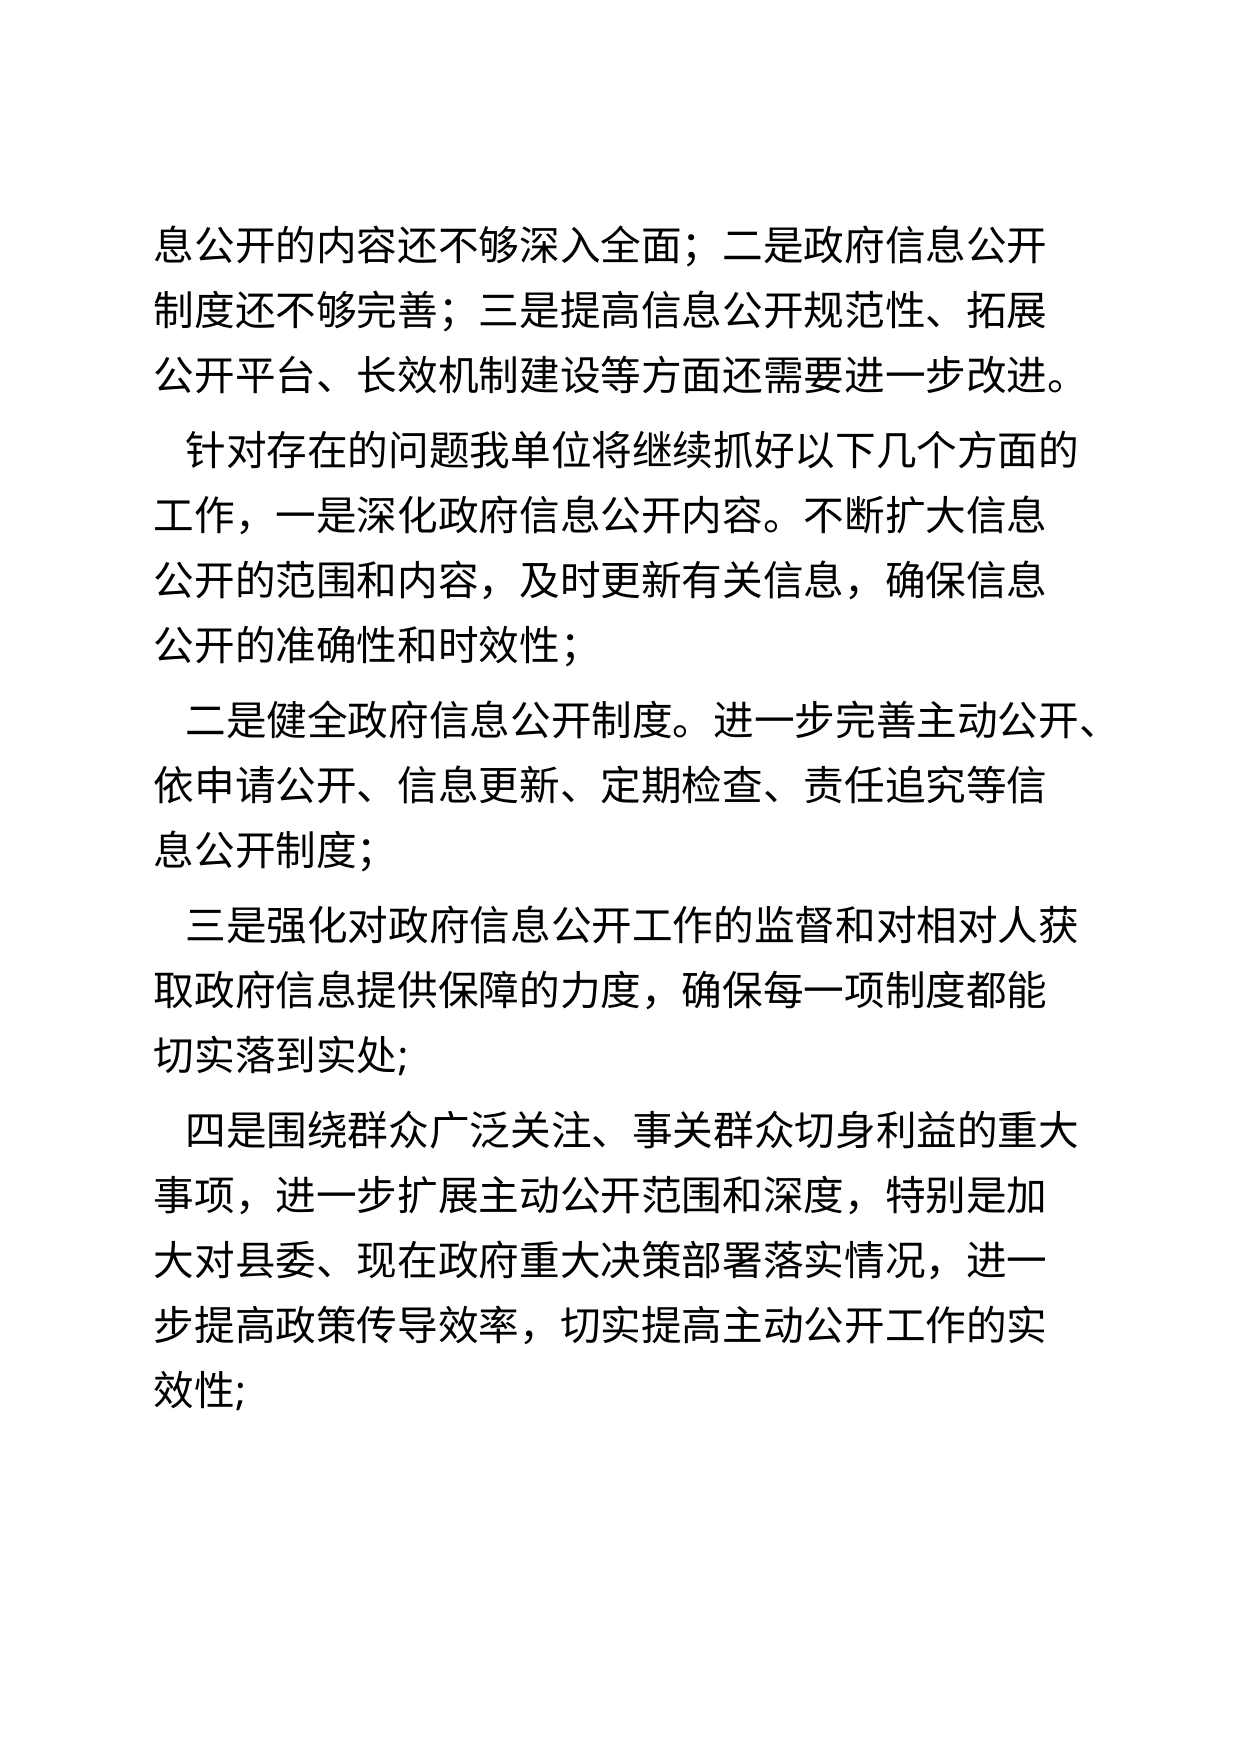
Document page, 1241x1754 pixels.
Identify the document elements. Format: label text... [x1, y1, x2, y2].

text 四是围绕群众广泛关注、事关群众切身利益的重大事项，进一步扩展主动公开范围和深度，特别是加大对县委、现在政府重大决策部署落实情况，进一步提高政策传导效率，切实提高主动公开工作的实效性; [153, 1095, 1087, 1420]
text 二是健全政府信息公开制度。进一步完善主动公开、依申请公开、信息更新、定期检查、责任追究等信息公开制度； [153, 685, 1087, 880]
text 三是强化对政府信息公开工作的监督和对相对人获取政府信息提供保障的力度，确保每一项制度都能切实落到实处; [153, 890, 1087, 1085]
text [153, 211, 1087, 406]
text 针对存在的问题我单位将继续抓好以下几个方面的工作，一是深化政府信息公开内容。不断扩大信息公开的范围和内容，及时更新有关信息，确保信息公开的准确性和时效性； [153, 416, 1087, 676]
